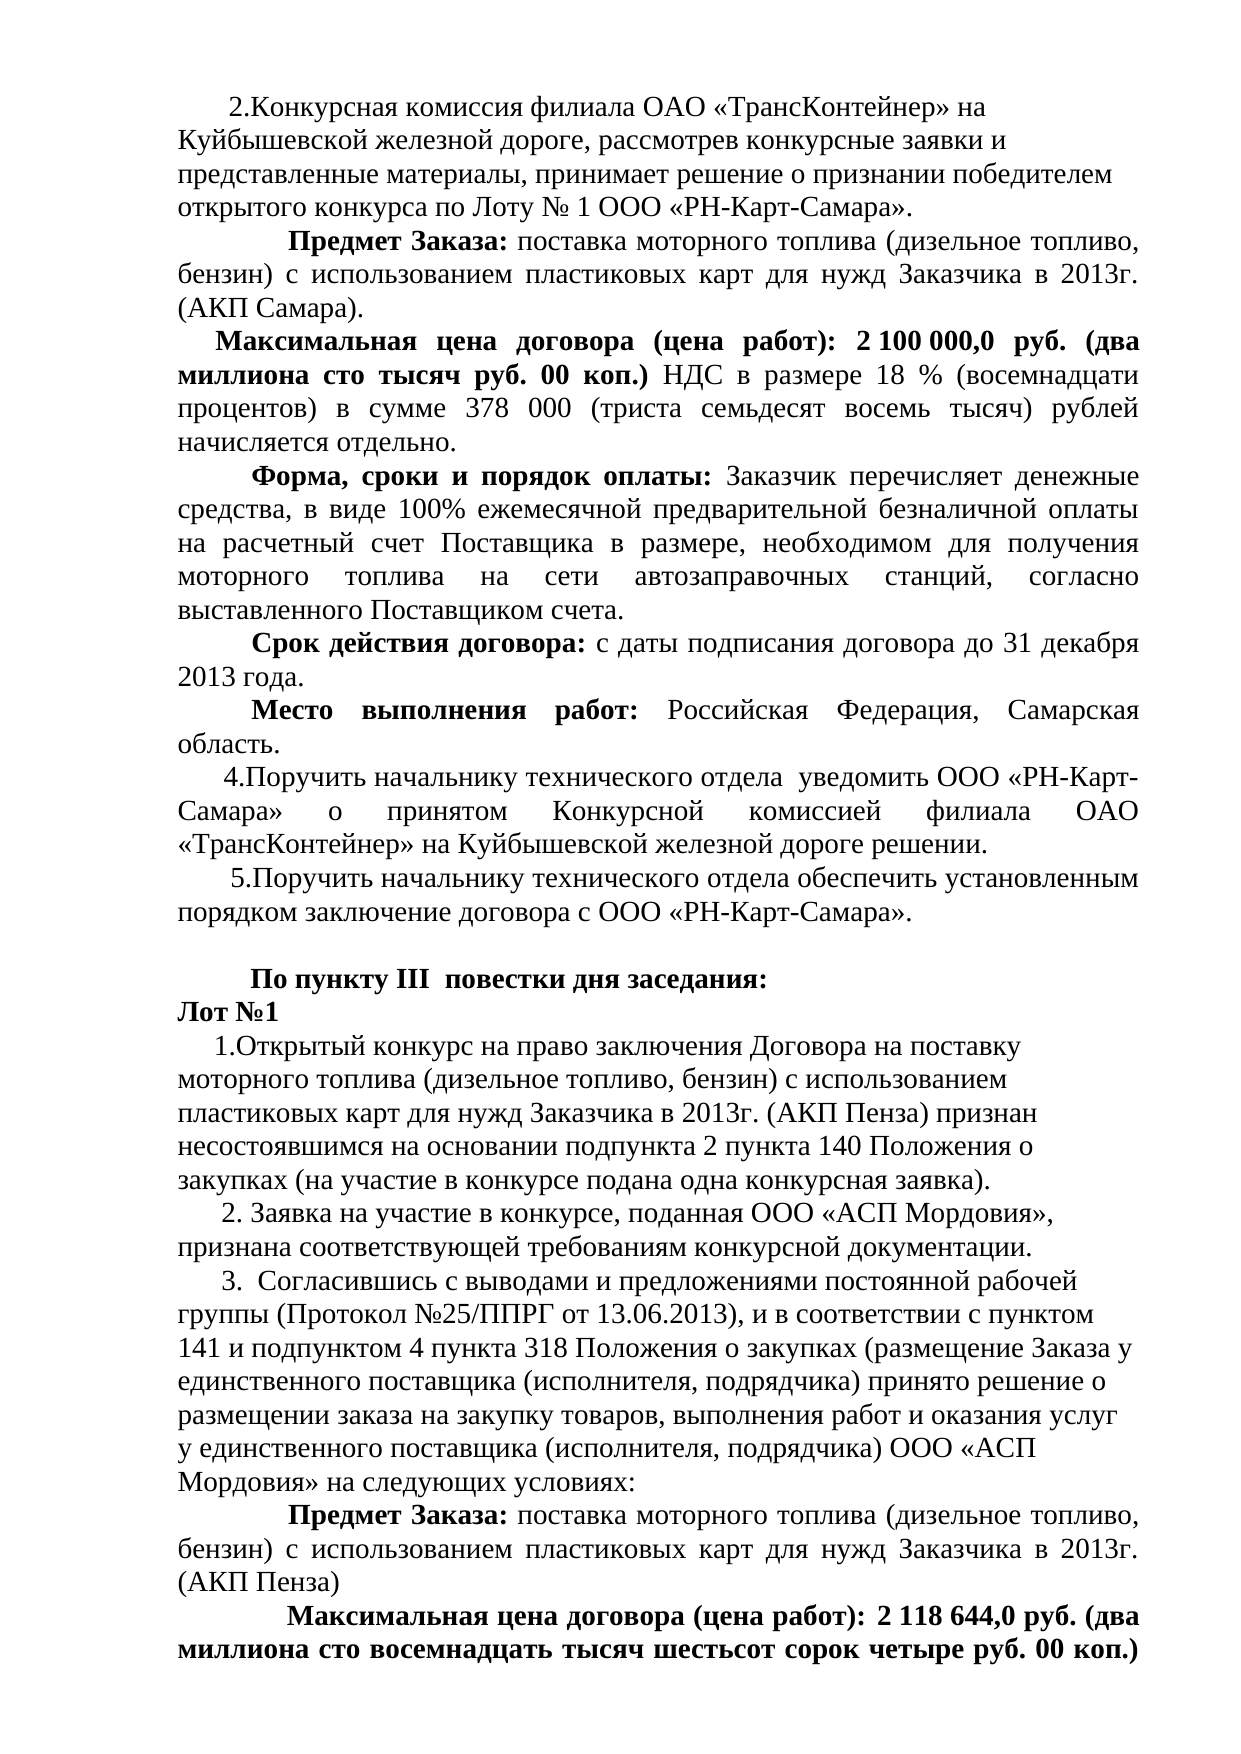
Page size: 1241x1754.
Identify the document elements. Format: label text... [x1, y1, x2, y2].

text Предмет Заказа: поставка моторного топлива (дизельное топливо, бензин) с использованием пластиковых карт для нужд Заказчика в 2013г. (АКП Пенза) [177, 1497, 1140, 1598]
text 4.Поручить начальнику технического отдела уведомить ООО «РН-Карт-Самара» о принятом Конкурсной комиссией филиала ОАО «ТрансКонтейнер» на Куйбышевской железной дороге решении. [177, 759, 1140, 860]
text Предмет Заказа: поставка моторного топлива (дизельное топливо, бензин) с использованием пластиковых карт для нужд Заказчика в 2013г. (АКП Самара). [177, 223, 1140, 323]
text Лот №1 [177, 994, 1140, 1028]
text Максимальная цена договора (цена работ): 2 100 000,0 руб. (два миллиона сто тысяч руб. 00 коп.) НДС в размере 18 % (восемнадцати процентов) в сумме 378 000 (триста семьдесят восемь тысяч) рублей начисляется отдельно. [177, 323, 1140, 458]
text По пункту III повестки дня заседания: [177, 961, 1140, 994]
text 2.Конкурсная комиссия филиала ОАО «ТрансКонтейнер» на Куйбышевской железной дороге, рассмотрев конкурсные заявки и представленные материалы, принимает решение о признании победителем открытого конкурса по Лоту № 1 ООО «РН-Карт-Самара». [177, 89, 1140, 223]
text 2. Заявка на участие в конкурсе, поданная ООО «АСП Мордовия», признана соответствующей требованиям конкурсной документации. [177, 1196, 1140, 1263]
text Место выполнения работ: Российская Федерация, Самарская область. [177, 692, 1140, 759]
text 1.Открытый конкурс на право заключения Договора на поставку моторного топлива (дизельное топливо, бензин) с использованием пластиковых карт для нужд Заказчика в 2013г. (АКП Пенза) признан несостоявшимся на основании подпункта 2 пункта 140 Положения о закупках (на участие в конкурсе подана одна конкурсная заявка). [177, 1028, 1140, 1196]
text 5.Поручить начальнику технического отдела обеспечить установленным порядком заключение договора с ООО «РН-Карт-Самара». [177, 860, 1140, 927]
text Срок действия договора: с даты подписания договора до 31 декабря 2013 года. [177, 625, 1140, 692]
text 3. Согласившись с выводами и предложениями постоянной рабочей группы (Протокол №25/ППРГ от 13.06.2013), и в соответствии с пунктом 141 и подпунктом 4 пункта 318 Положения о закупках (размещение Заказа у единственного поставщика (исполнителя, подрядчика) принято решение о размещении заказа на закупку товаров, выполнения работ и оказания услуг у единственного поставщика (исполнителя, подрядчика) ООО «АСП Мордовия» на следующих условиях: [177, 1263, 1140, 1497]
text Форма, сроки и порядок оплаты: Заказчик перечисляет денежные средства, в виде 100% ежемесячной предварительной безналичной оплаты на расчетный счет Поставщика в размере, необходимом для получения моторного топлива на сети автозаправочных станций, согласно выставленного Поставщиком счета. [177, 458, 1140, 625]
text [177, 1598, 1140, 1665]
